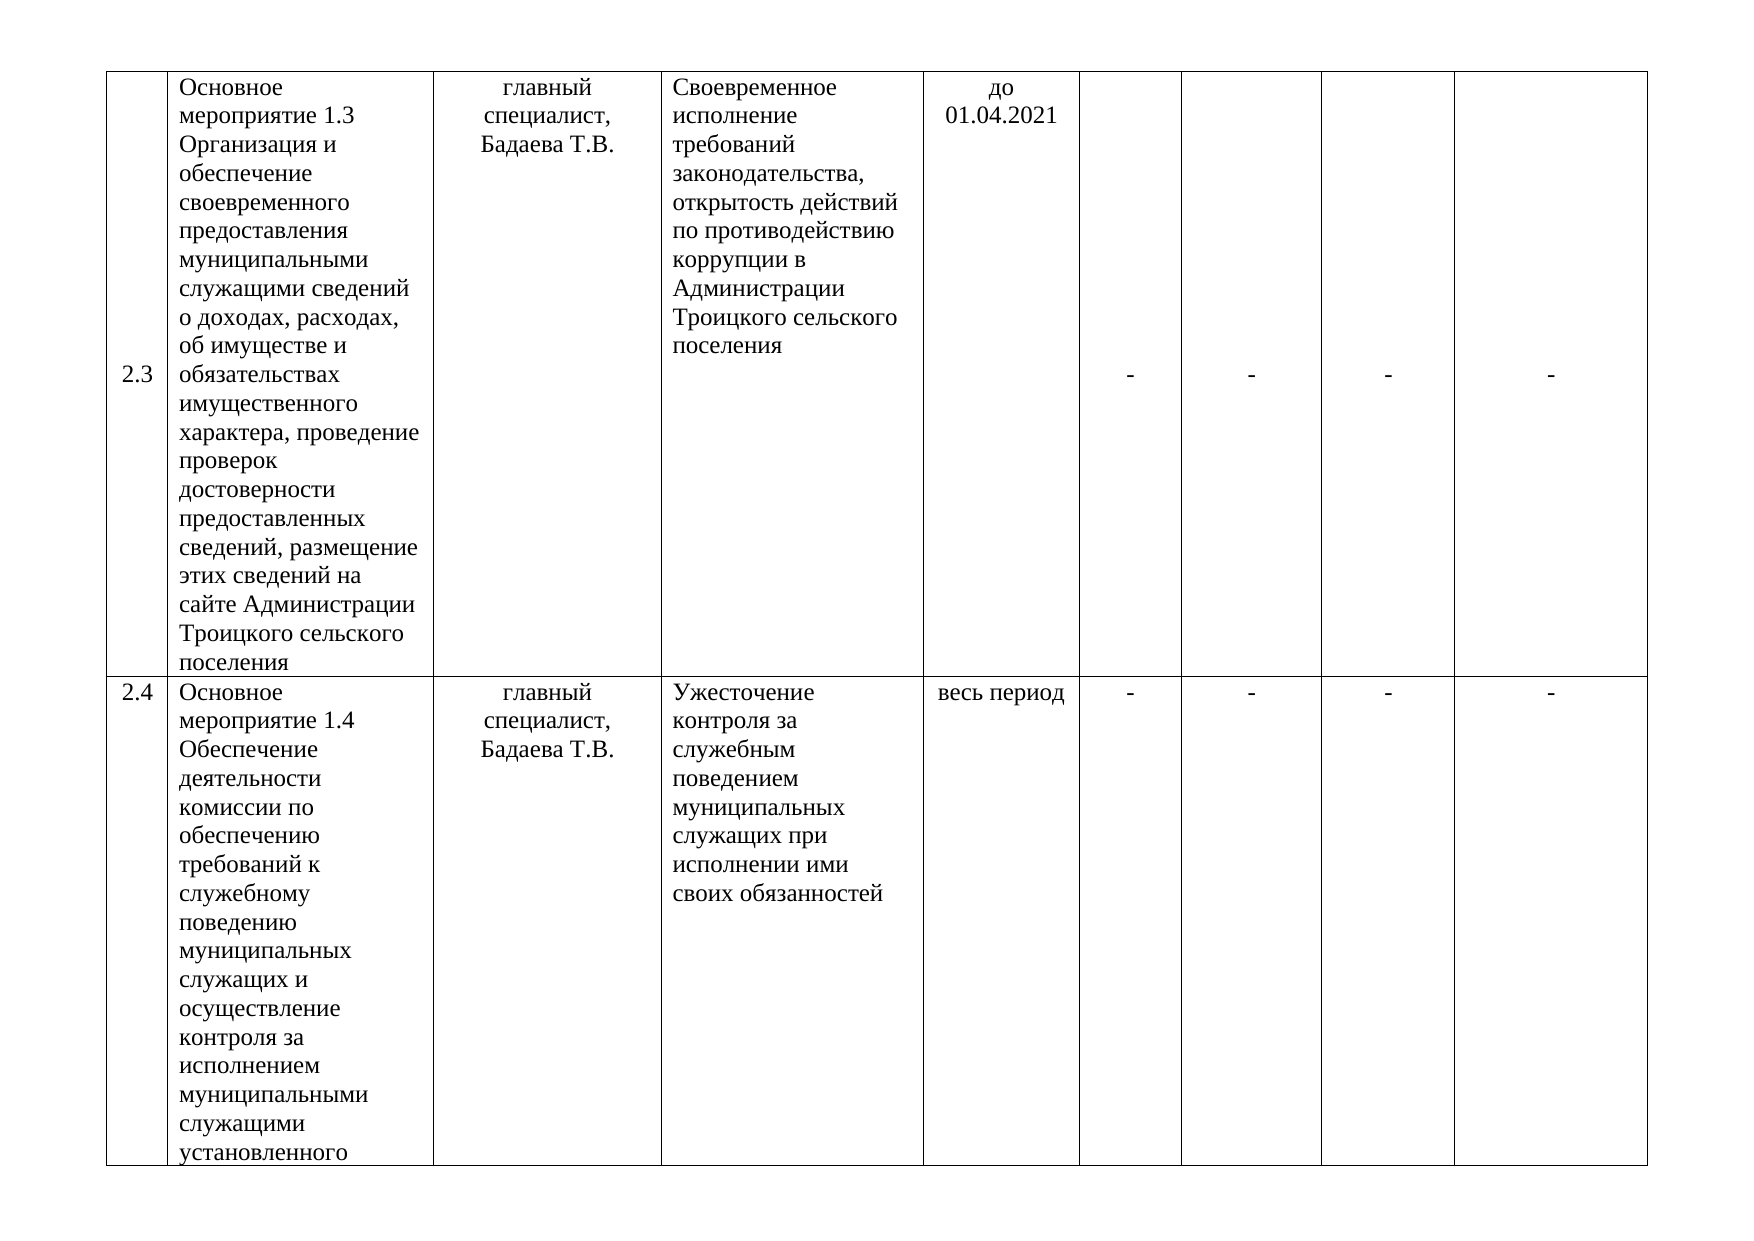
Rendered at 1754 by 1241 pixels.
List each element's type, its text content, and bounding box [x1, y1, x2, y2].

table_cell Своевременное исполнение требований законодательства, открытость действий по противодействию коррупции в Администрации Троицкого сельского поселения [662, 72, 923, 676]
table_cell - [1182, 677, 1321, 1165]
table_cell - [1322, 677, 1454, 1165]
table_cell - [1455, 72, 1647, 676]
table_cell весь период [924, 677, 1079, 1165]
table_cell - [1080, 72, 1181, 676]
table_cell до 01.04.2021 [924, 72, 1079, 676]
table_cell 2.3 [107, 72, 167, 676]
table_cell - [1455, 677, 1647, 1165]
table_cell Основное мероприятие 1.3 Организация и обеспечение своевременного предоставления муниципальными служащими сведений о доходах, расходах, об имуществе и обязательствах имущественного характера, проведение проверок достоверности предоставленных сведений, размещение этих сведений на сайте Администрации Троицкого сельского поселения [168, 72, 433, 676]
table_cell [434, 677, 661, 1165]
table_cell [662, 677, 923, 1165]
table_cell 2.4 [107, 677, 167, 1165]
table_cell - [1182, 72, 1321, 676]
table_cell - [1322, 72, 1454, 676]
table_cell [434, 72, 661, 676]
table_cell - [1080, 677, 1181, 1165]
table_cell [168, 677, 433, 1165]
